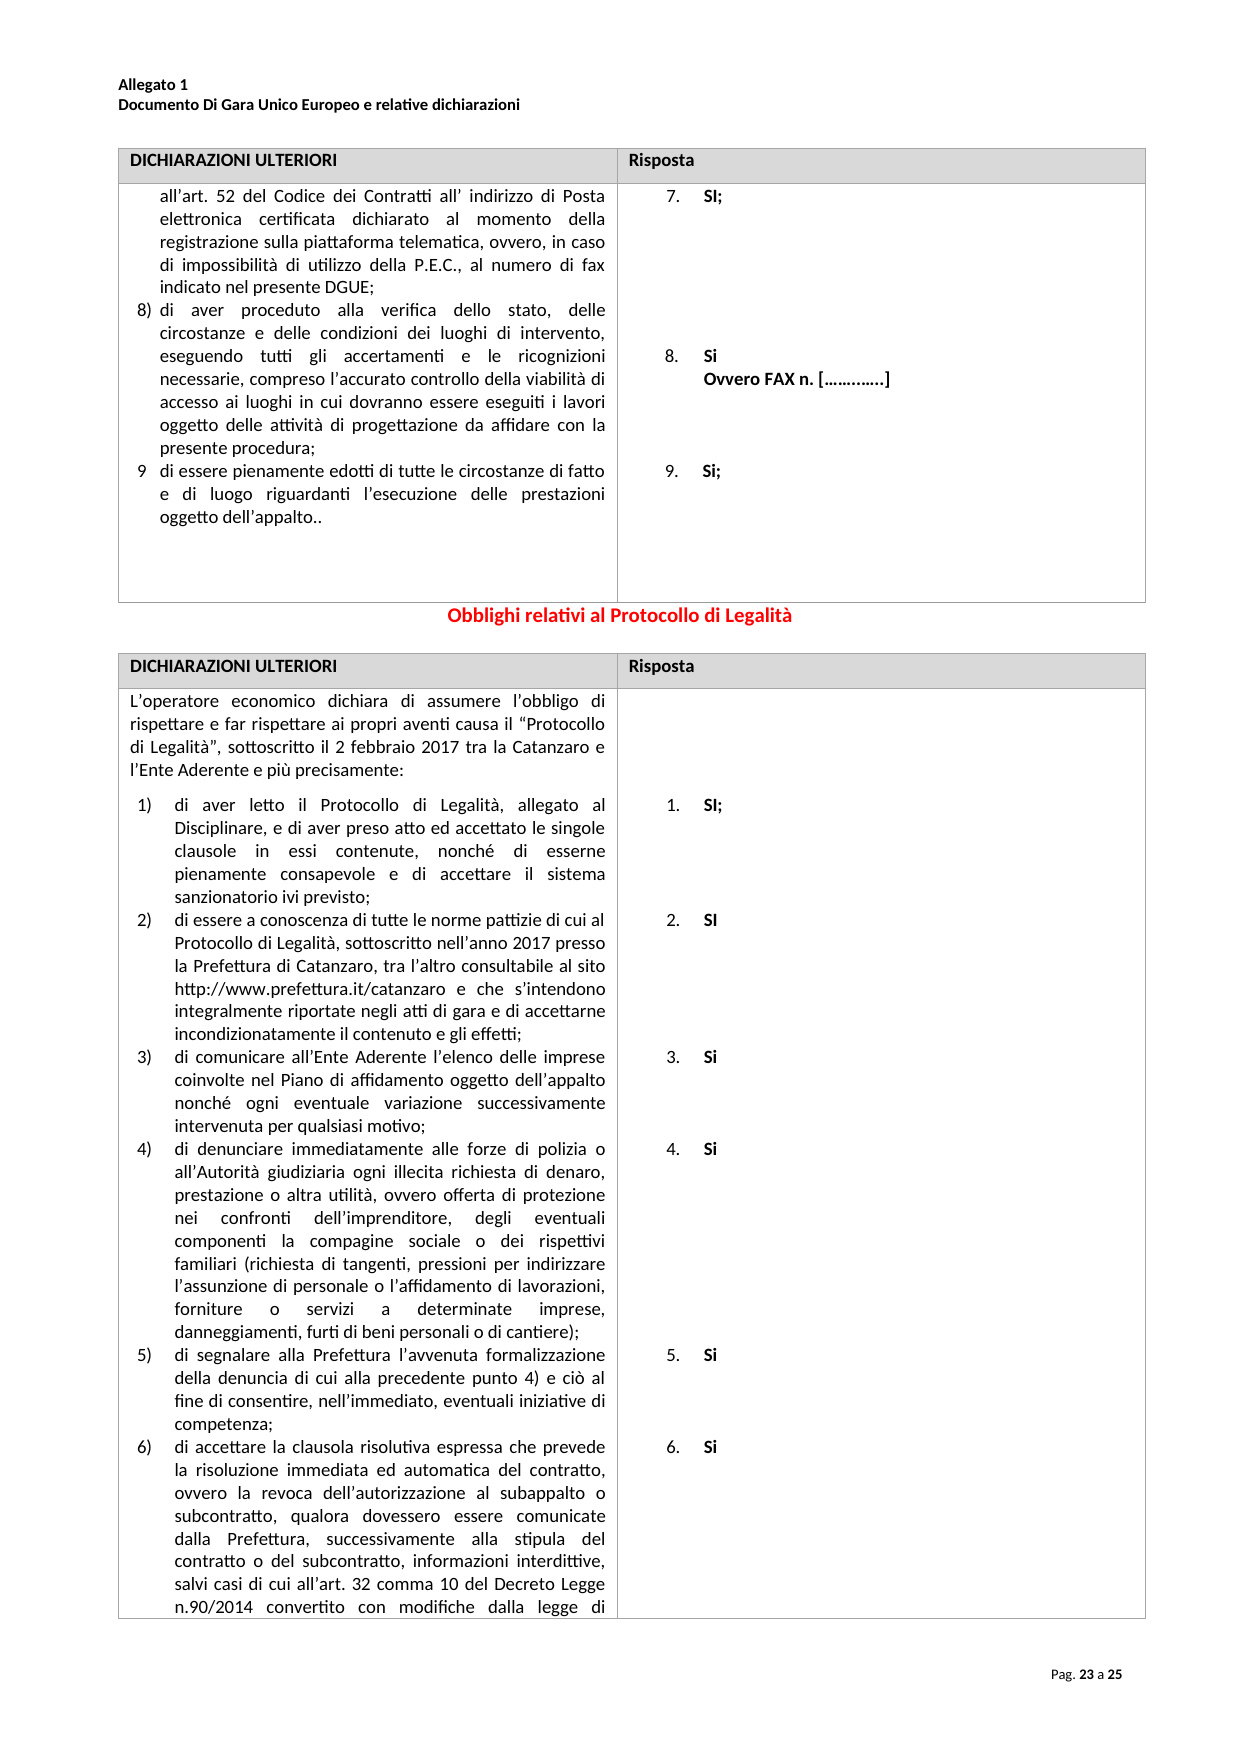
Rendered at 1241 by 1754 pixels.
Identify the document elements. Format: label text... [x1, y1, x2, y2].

table_header Risposta [618, 654, 1145, 688]
text Obblighi relativi al Protocollo di Legalità [118, 603, 1122, 628]
table_cell SI; SI Si Si Si Si Si Si Si Si [618, 689, 1145, 1618]
table_header Risposta [618, 149, 1145, 183]
table_header DICHIARAZIONI ULTERIORI [119, 149, 617, 183]
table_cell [119, 184, 617, 602]
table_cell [618, 184, 1145, 602]
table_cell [119, 689, 617, 1618]
table_header DICHIARAZIONI ULTERIORI [119, 654, 617, 688]
